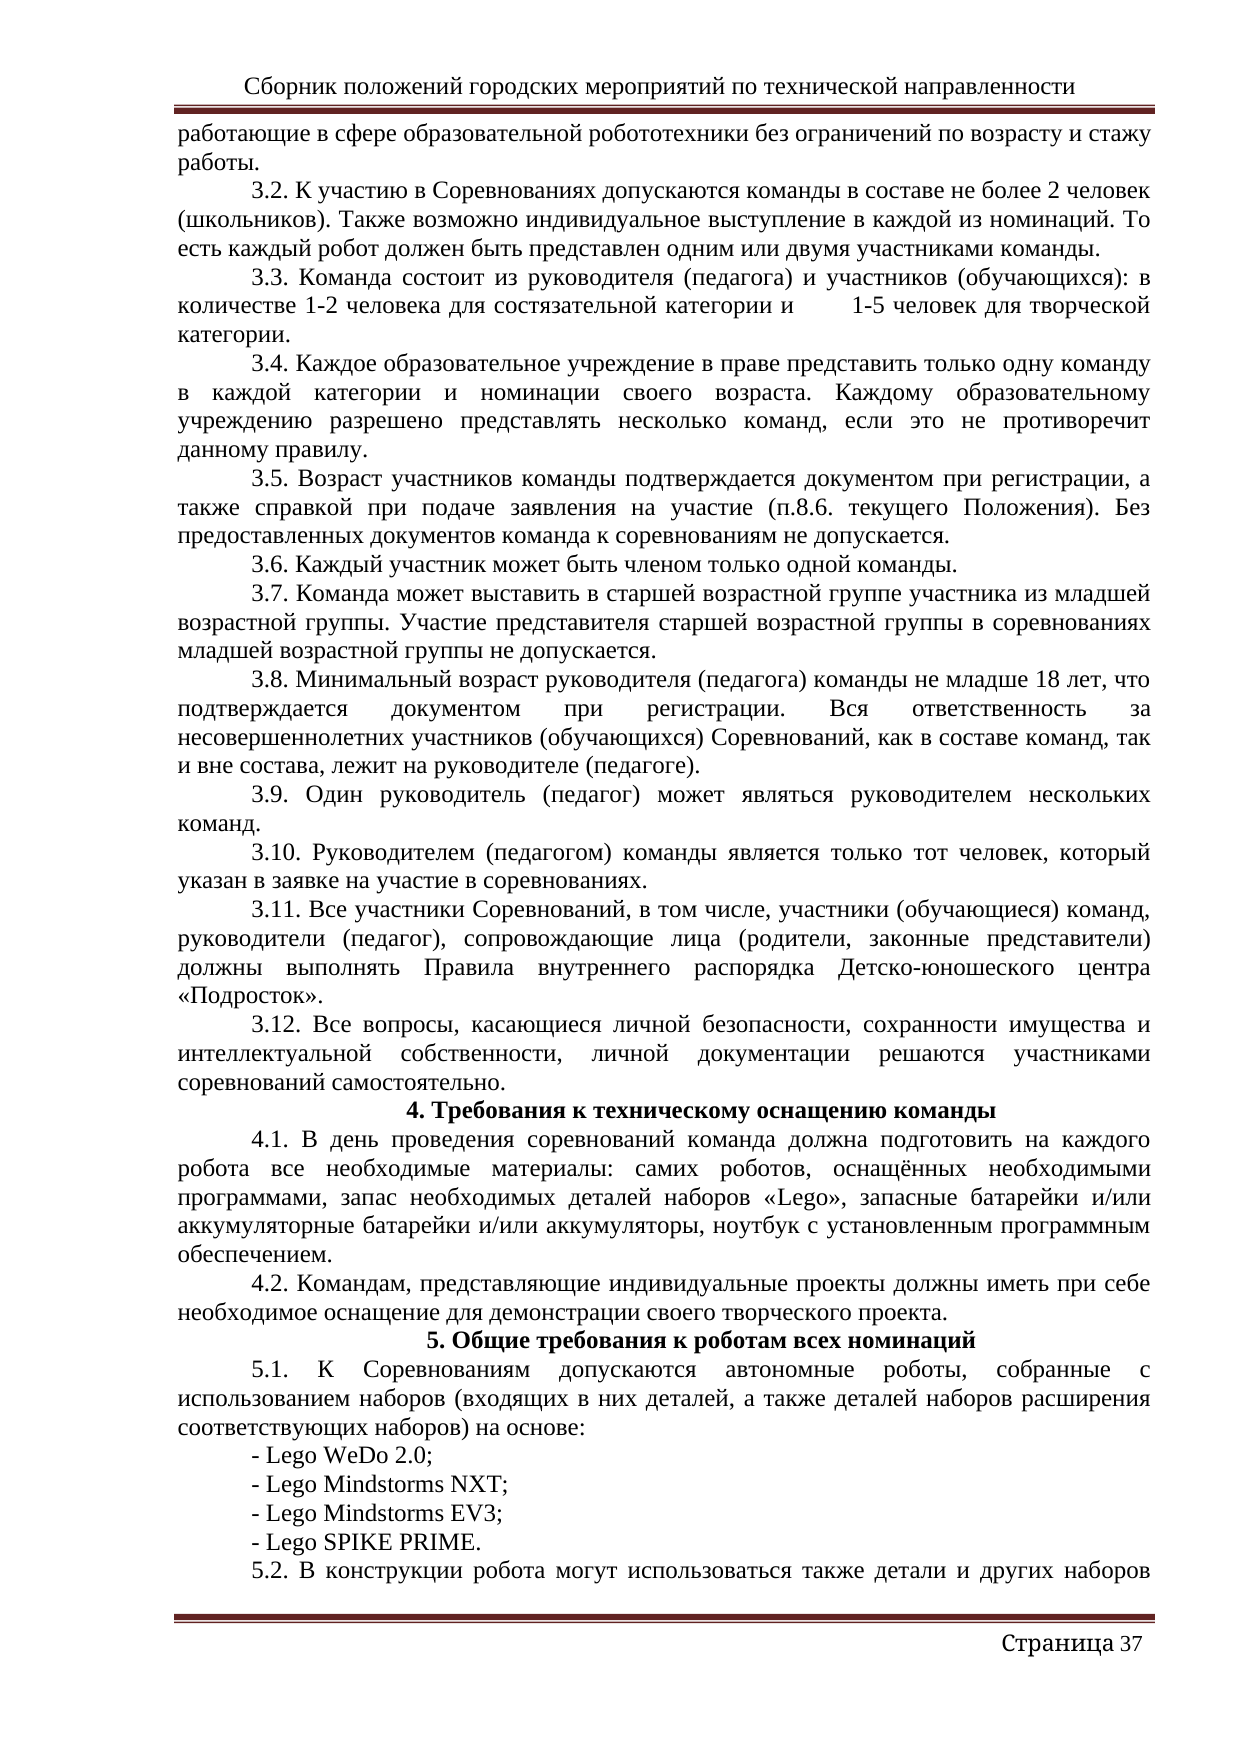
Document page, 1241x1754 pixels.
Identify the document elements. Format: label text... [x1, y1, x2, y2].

text 5.1. К Соревнованиям допускаются автономные роботы, собранные с использованием наборов (входящих в них деталей, а также деталей наборов расширения соответствующих наборов) на основе: [177, 1354, 1152, 1441]
text 3.3. Команда состоит из руководителя (педагога) и участников (обучающихся): в количестве 1-2 человека для состязательной категории и 1-5 человек для творческой категории. [177, 262, 1152, 348]
text 5. Общие требования к роботам всех номинаций [177, 1326, 1152, 1354]
text 3.2. К участию в Соревнованиях допускаются команды в составе не более 2 человек (школьников). Также возможно индивидуальное выступление в каждой из номинаций. То есть каждый робот должен быть представлен одним или двумя участниками команды. [177, 176, 1152, 262]
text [177, 1556, 1152, 1584]
text 3.12. Все вопросы, касающиеся личной безопасности, сохранности имущества и интеллектуальной собственности, личной документации решаются участниками соревнований самостоятельно. [177, 1009, 1152, 1096]
text 4.2. Командам, представляющие индивидуальные проекты должны иметь при себе необходимое оснащение для демонстрации своего творческого проекта. [177, 1268, 1152, 1326]
text 3.11. Все участники Соревнований, в том числе, участники (обучающиеся) команд, руководители (педагог), сопровождающие лица (родители, законные представители) должны выполнять Правила внутреннего распорядка Детско-юношеского центра «Подросток». [177, 894, 1152, 1009]
text 3.8. Минимальный возраст руководителя (педагога) команды не младше 18 лет, что подтверждается документом при регистрации. Вся ответственность за несовершеннолетних участников (обучающихся) Соревнований, как в составе команд, так и вне состава, лежит на руководителе (педагоге). [177, 664, 1152, 779]
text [177, 118, 1152, 176]
text 4. Требования к техническому оснащению команды [177, 1096, 1152, 1124]
text - Lego SPIKE PRIME. [177, 1527, 1152, 1556]
text 3.10. Руководителем (педагогом) команды является только тот человек, который указан в заявке на участие в соревнованиях. [177, 837, 1152, 894]
text 3.6. Каждый участник может быть членом только одной команды. [177, 549, 1152, 578]
text 3.7. Команда может выставить в старшей возрастной группе участника из младшей возрастной группы. Участие представителя старшей возрастной группы в соревнованиях младшей возрастной группы не допускается. [177, 578, 1152, 664]
text - Lego WeDo 2.0; [177, 1441, 1152, 1469]
text - Lego Mindstorms EV3; [177, 1498, 1152, 1527]
text 3.9. Один руководитель (педагог) может являться руководителем нескольких команд. [177, 779, 1152, 837]
text 3.5. Возраст участников команды подтверждается документом при регистрации, а также справкой при подаче заявления на участие (п.8.6. текущего Положения). Без предоставленных документов команда к соревнованиям не допускается. [177, 463, 1152, 549]
text - Lego Mindstorms NXT; [177, 1469, 1152, 1498]
text 3.4. Каждое образовательное учреждение в праве представить только одну команду в каждой категории и номинации своего возраста. Каждому образовательному учреждению разрешено представлять несколько команд, если это не противоречит данному правилу. [177, 348, 1152, 463]
text 4.1. В день проведения соревнований команда должна подготовить на каждого робота все необходимые материалы: самих роботов, оснащённых необходимыми программами, запас необходимых деталей наборов «Lego», запасные батарейки и/или аккумуляторные батарейки и/или аккумуляторы, ноутбук с установленным программным обеспечением. [177, 1124, 1152, 1268]
